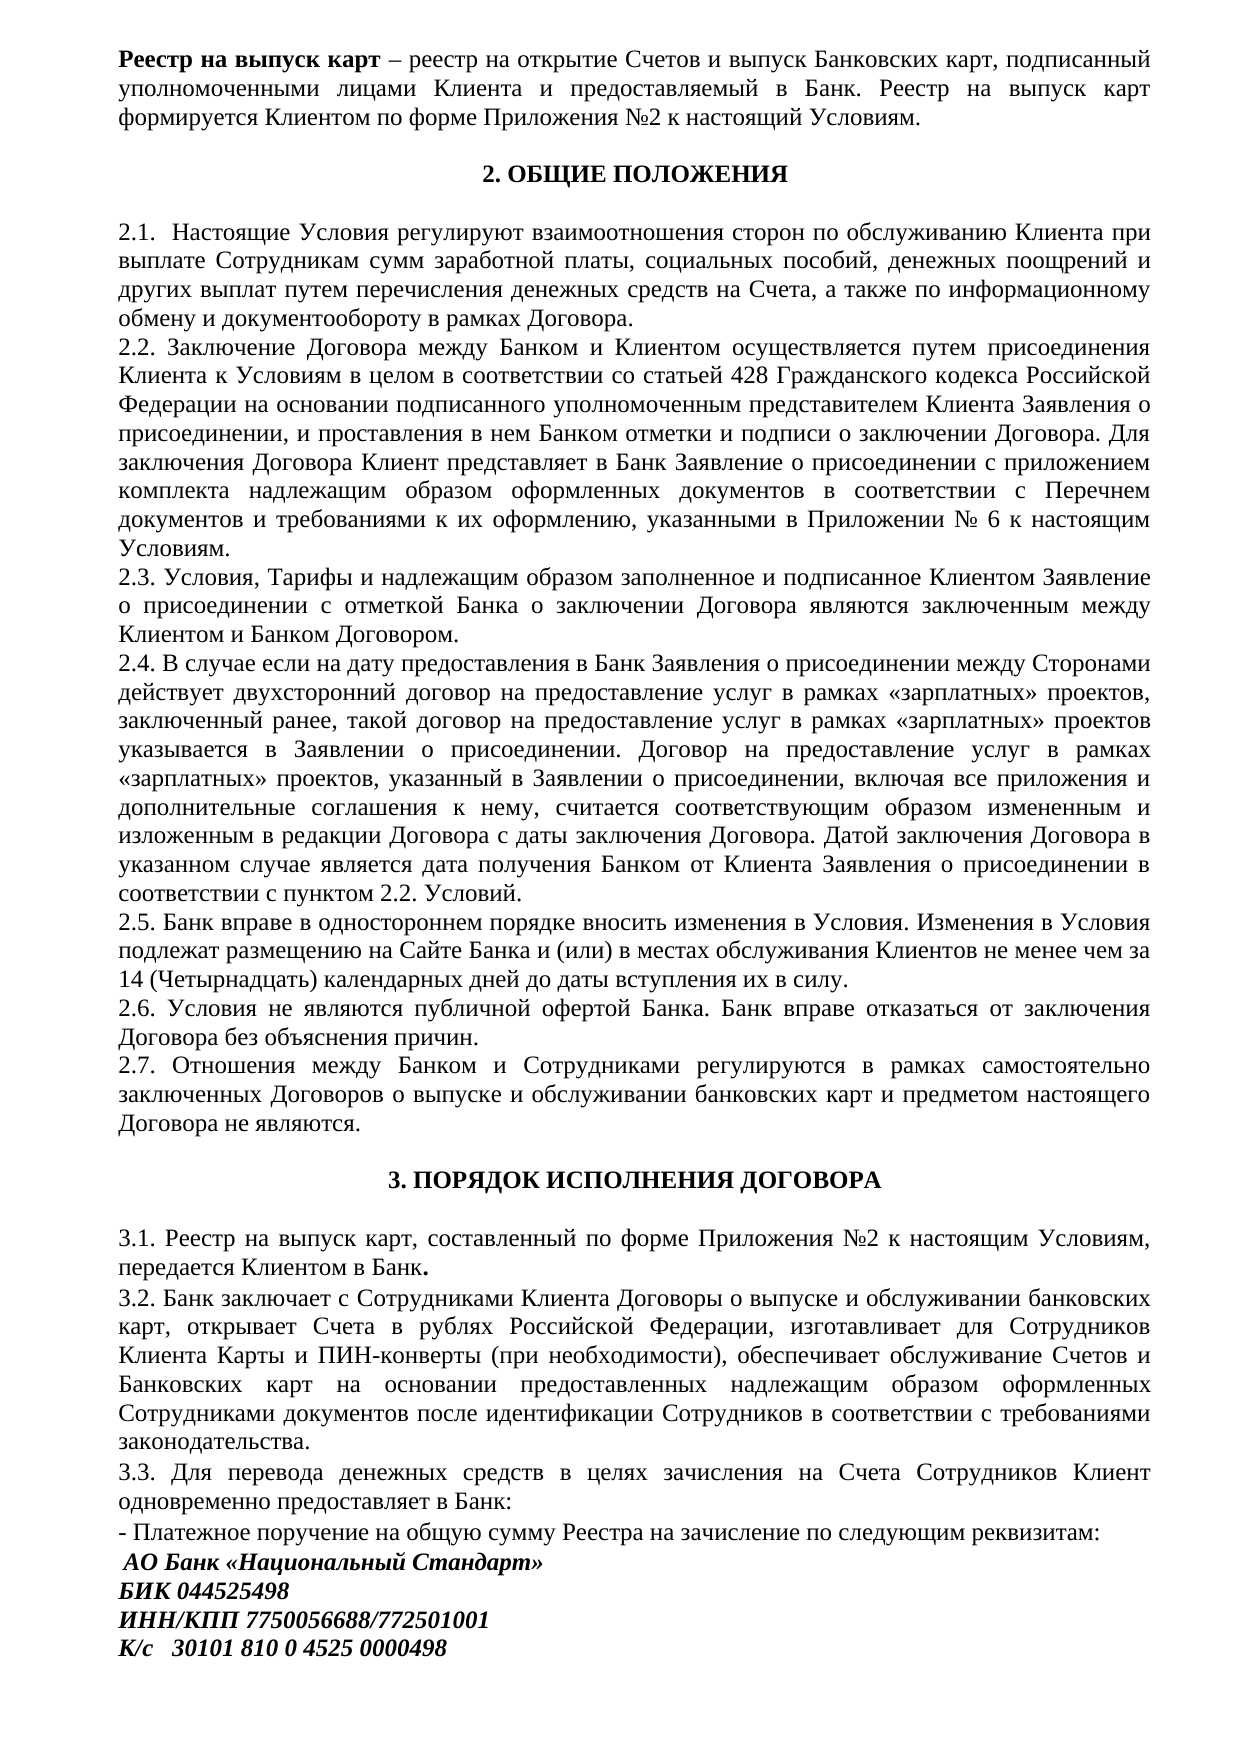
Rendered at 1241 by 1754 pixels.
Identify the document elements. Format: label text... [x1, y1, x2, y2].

text 3.2. Банк заключает с Сотрудниками Клиента Договоры о выпуске и обслуживании банковских карт, открывает Счета в рублях Российской Федерации, изготавливает для Сотрудников Клиента Карты и ПИН-конверты (при необходимости), обеспечивает обслуживание Счетов и Банковских карт на основании предоставленных надлежащим образом оформленных Сотрудниками документов после идентификации Сотрудников в соответствии с требованиями законодательства. [118, 1283, 1152, 1455]
text ИНН/КПП 7750056688/772501001 [118, 1605, 1152, 1633]
text БИК 044525498 [118, 1576, 1152, 1605]
text К/с 30101 810 0 4525 0000498 [118, 1633, 1152, 1662]
text 2.2. Заключение Договора между Банком и Клиентом осуществляется путем присоединения Клиента к Условиям в целом в соответствии со статьей 428 Гражданского кодекса Российской Федерации на основании подписанного уполномоченным представителем Клиента Заявления о присоединении, и проставления в нем Банком отметки и подписи о заключении Договора. Для заключения Договора Клиент представляет в Банк Заявление о присоединении с приложением комплекта надлежащим образом оформленных документов в соответствии с Перечнем документов и требованиями к их оформлению, указанными в Приложении № 6 к настоящим Условиям. [118, 332, 1152, 562]
text 2. ОБЩИЕ ПОЛОЖЕНИЯ [118, 159, 1152, 188]
text АО Банк «Национальный Стандарт» [118, 1547, 1152, 1576]
text 3.3. Для перевода денежных средств в целях зачисления на Счета Сотрудников Клиент одновременно предоставляет в Банк: [118, 1457, 1152, 1514]
text 2.5. Банк вправе в одностороннем порядке вносить изменения в Условия. Изменения в Условия подлежат размещению на Сайте Банка и (или) в местах обслуживания Клиентов не менее чем за 14 (Четырнадцать) календарных дней до даты вступления их в силу. [118, 907, 1152, 993]
text 3. ПОРЯДОК ИСПОЛНЕНИЯ ДОГОВОРА [118, 1166, 1152, 1194]
text 2.1. Настоящие Условия регулируют взаимоотношения сторон по обслуживанию Клиента при выплате Сотрудникам сумм заработной платы, социальных пособий, денежных поощрений и других выплат путем перечисления денежных средств на Счета, а также по информационному обмену и документообороту в рамках Договора. [118, 217, 1152, 332]
text 2.3. Условия, Тарифы и надлежащим образом заполненное и подписанное Клиентом Заявление о присоединении с отметкой Банка о заключении Договора являются заключенным между Клиентом и Банком Договором. [118, 562, 1152, 648]
text 2.4. В случае если на дату предоставления в Банк Заявления о присоединении между Сторонами действует двухсторонний договор на предоставление услуг в рамках «зарплатных» проектов, заключенный ранее, такой договор на предоставление услуг в рамках «зарплатных» проектов указывается в Заявлении о присоединении. Договор на предоставление услуг в рамках «зарплатных» проектов, указанный в Заявлении о присоединении, включая все приложения и дополнительные соглашения к нему, считается соответствующим образом измененным и изложенным в редакции Договора с даты заключения Договора. Датой заключения Договора в указанном случае является дата получения Банком от Клиента Заявления о присоединении в соответствии с пунктом 2.2. Условий. [118, 648, 1152, 907]
text 3.1. Реестр на выпуск карт, составленный по форме Приложения №2 к настоящим Условиям, передается Клиентом в Банк. [118, 1223, 1152, 1281]
text 2.6. Условия не являются публичной офертой Банка. Банк вправе отказаться от заключения Договора без объяснения причин. [118, 993, 1152, 1051]
text - Платежное поручение на общую сумму Реестра на зачисление по следующим реквизитам: [118, 1517, 1152, 1545]
text Реестр на выпуск карт – реестр на открытие Счетов и выпуск Банковских карт, подписанный уполномоченными лицами Клиента и предоставляемый в Банк. Реестр на выпуск карт формируется Клиентом по форме Приложения №2 к настоящий Условиям. [118, 44, 1152, 131]
text 2.7. Отношения между Банком и Сотрудниками регулируются в рамках самостоятельно заключенных Договоров о выпуске и обслуживании банковских карт и предметом настоящего Договора не являются. [118, 1051, 1152, 1137]
